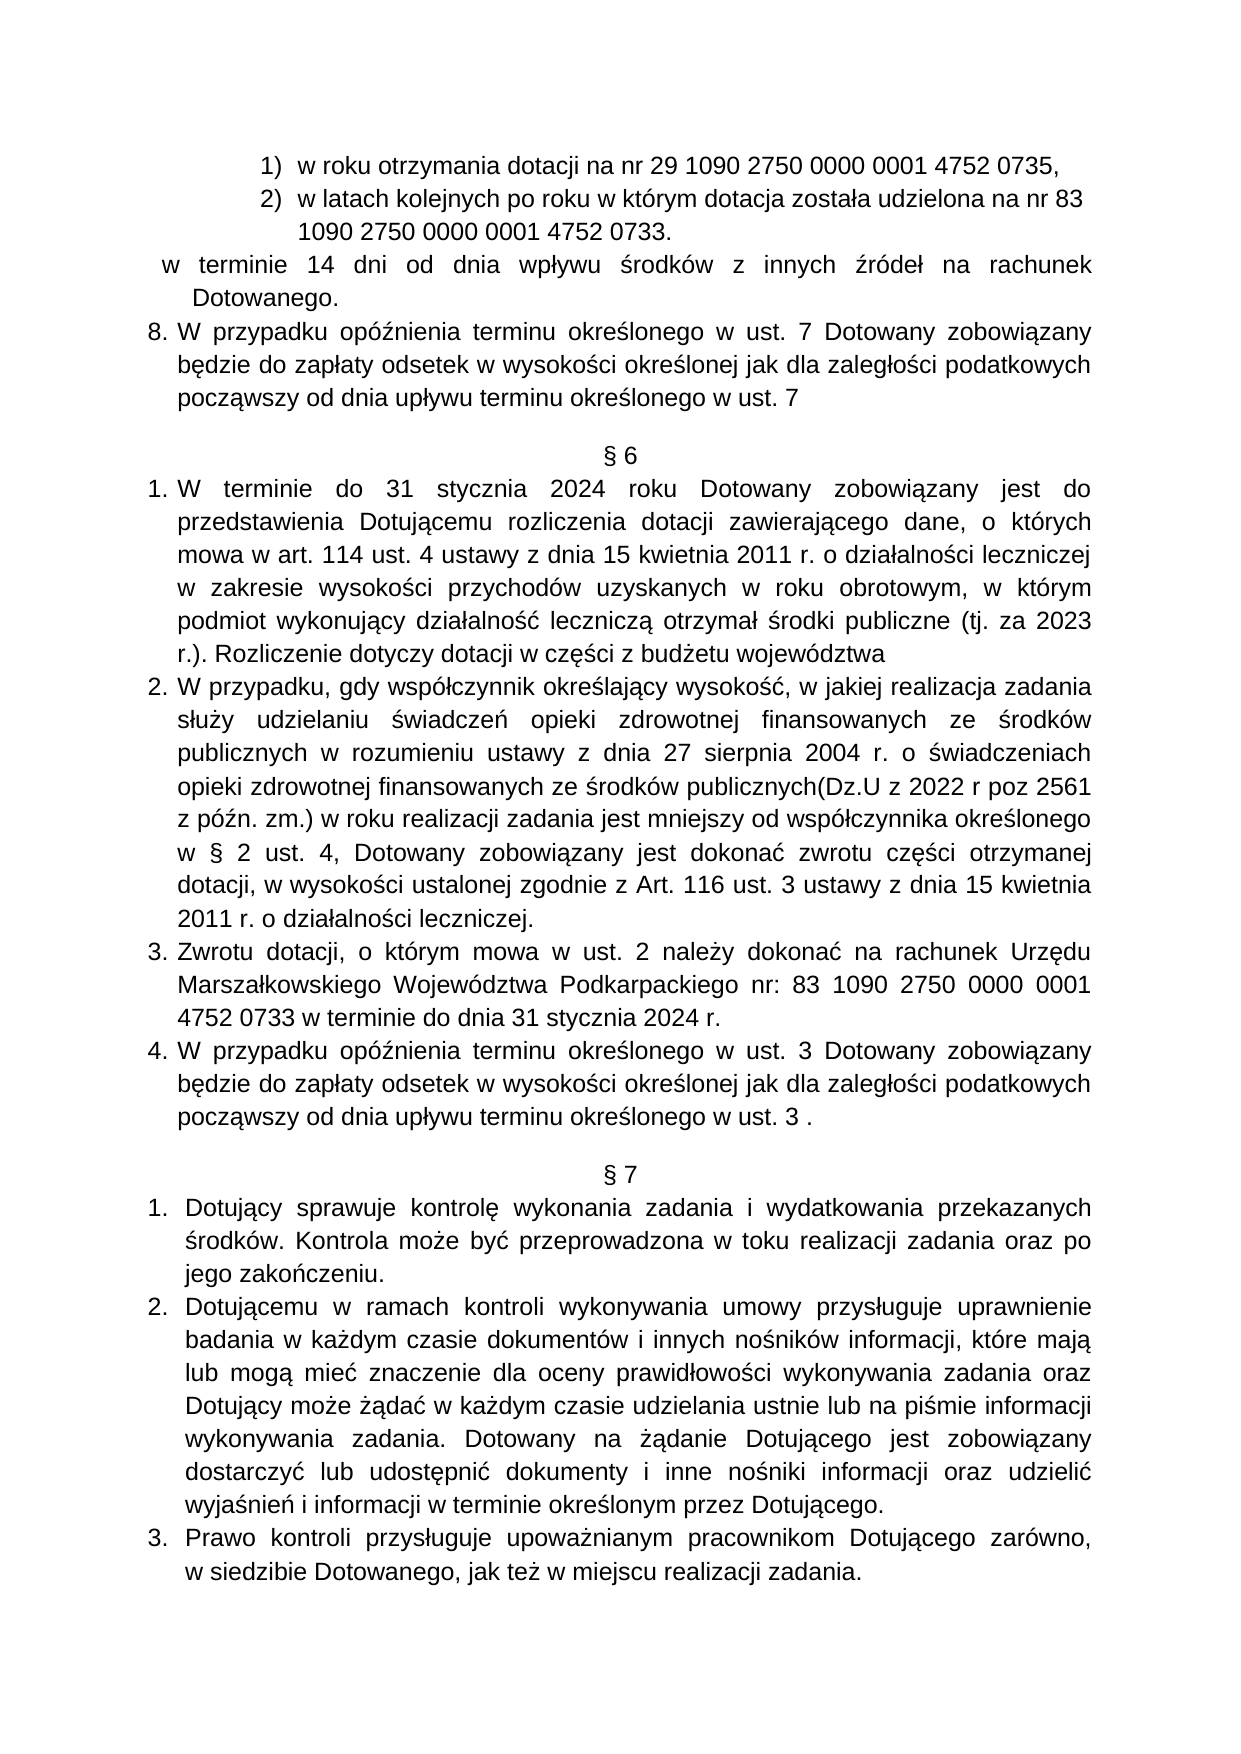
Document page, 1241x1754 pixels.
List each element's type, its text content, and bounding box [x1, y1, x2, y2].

list Dotujący sprawuje kontrolę wykonania zadania i wydatkowania przekazanych środków. Kontrola może być przeprowadzona w toku realizacji zadania oraz po jego zakończeniu. [147, 1193, 1093, 1288]
text § 7 [147, 1160, 1093, 1188]
list W przypadku, gdy współczynnik określający wysokość, w jakiej realizacja zadania służy udzielaniu świadczeń opieki zdrowotnej finansowanych ze środków publicznych w rozumieniu ustawy z dnia 27 sierpnia 2004 r. o świadczeniach opieki zdrowotnej finansowanych ze środków publicznych(Dz.U z 2022 r poz 2561 z późn. zm.) w roku realizacji zadania jest mniejszy od współczynnika określonego w § 2 ust. 4, Dotowany zobowiązany jest dokonać zwrotu części otrzymanej dotacji, w wysokości ustalonej zgodnie z Art. 116 ust. 3 ustawy z dnia 15 kwietnia 2011 r. o działalności leczniczej. [147, 672, 1093, 932]
list W przypadku opóźnienia terminu określonego w ust. 3 Dotowany zobowiązany będzie do zapłaty odsetek w wysokości określonej jak dla zaległości podatkowych począwszy od dnia upływu terminu określonego w ust. 3 . [147, 1036, 1093, 1130]
list w roku otrzymania dotacji na nr 29 1090 2750 0000 0001 4752 0735, [260, 151, 1093, 180]
text w terminie 14 dni od dnia wpływu środków z innych źródeł na rachunek Dotowanego. [162, 250, 1093, 312]
list Zwrotu dotacji, o którym mowa w ust. 2 należy dokonać na rachunek Urzędu Marszałkowskiego Województwa Podkarpackiego nr: 83 1090 2750 0000 0001 4752 0733 w terminie do dnia 31 stycznia 2024 r. [147, 937, 1093, 1031]
list w latach kolejnych po roku w którym dotacja została udzielona na nr 83 1090 2750 0000 0001 4752 0733. [260, 184, 1093, 246]
text § 6 [147, 441, 1093, 469]
list Dotującemu w ramach kontroli wykonywania umowy przysługuje uprawnienie badania w każdym czasie dokumentów i innych nośników informacji, które mają lub mogą mieć znaczenie dla oceny prawidłowości wykonywania zadania oraz Dotujący może żądać w każdym czasie udzielania ustnie lub na piśmie informacji wykonywania zadania. Dotowany na żądanie Dotującego jest zobowiązany dostarczyć lub udostępnić dokumenty i inne nośniki informacji oraz udzielić wyjaśnień i informacji w terminie określonym przez Dotującego. [147, 1292, 1093, 1519]
list W przypadku opóźnienia terminu określonego w ust. 7 Dotowany zobowiązany będzie do zapłaty odsetek w wysokości określonej jak dla zaległości podatkowych począwszy od dnia upływu terminu określonego w ust. 7 [147, 317, 1093, 411]
list W terminie do 31 stycznia 2024 roku Dotowany zobowiązany jest do przedstawienia Dotującemu rozliczenia dotacji zawierającego dane, o których mowa w art. 114 ust. 4 ustawy z dnia 15 kwietnia 2011 r. o działalności leczniczej w zakresie wysokości przychodów uzyskanych w roku obrotowym, w którym podmiot wykonujący działalność leczniczą otrzymał środki publiczne (tj. za 2023 r.). Rozliczenie dotyczy dotacji w części z budżetu województwa [147, 474, 1093, 668]
list Prawo kontroli przysługuje upoważnianym pracownikom Dotującego zarówno, w siedzibie Dotowanego, jak też w miejscu realizacji zadania. [147, 1523, 1093, 1585]
